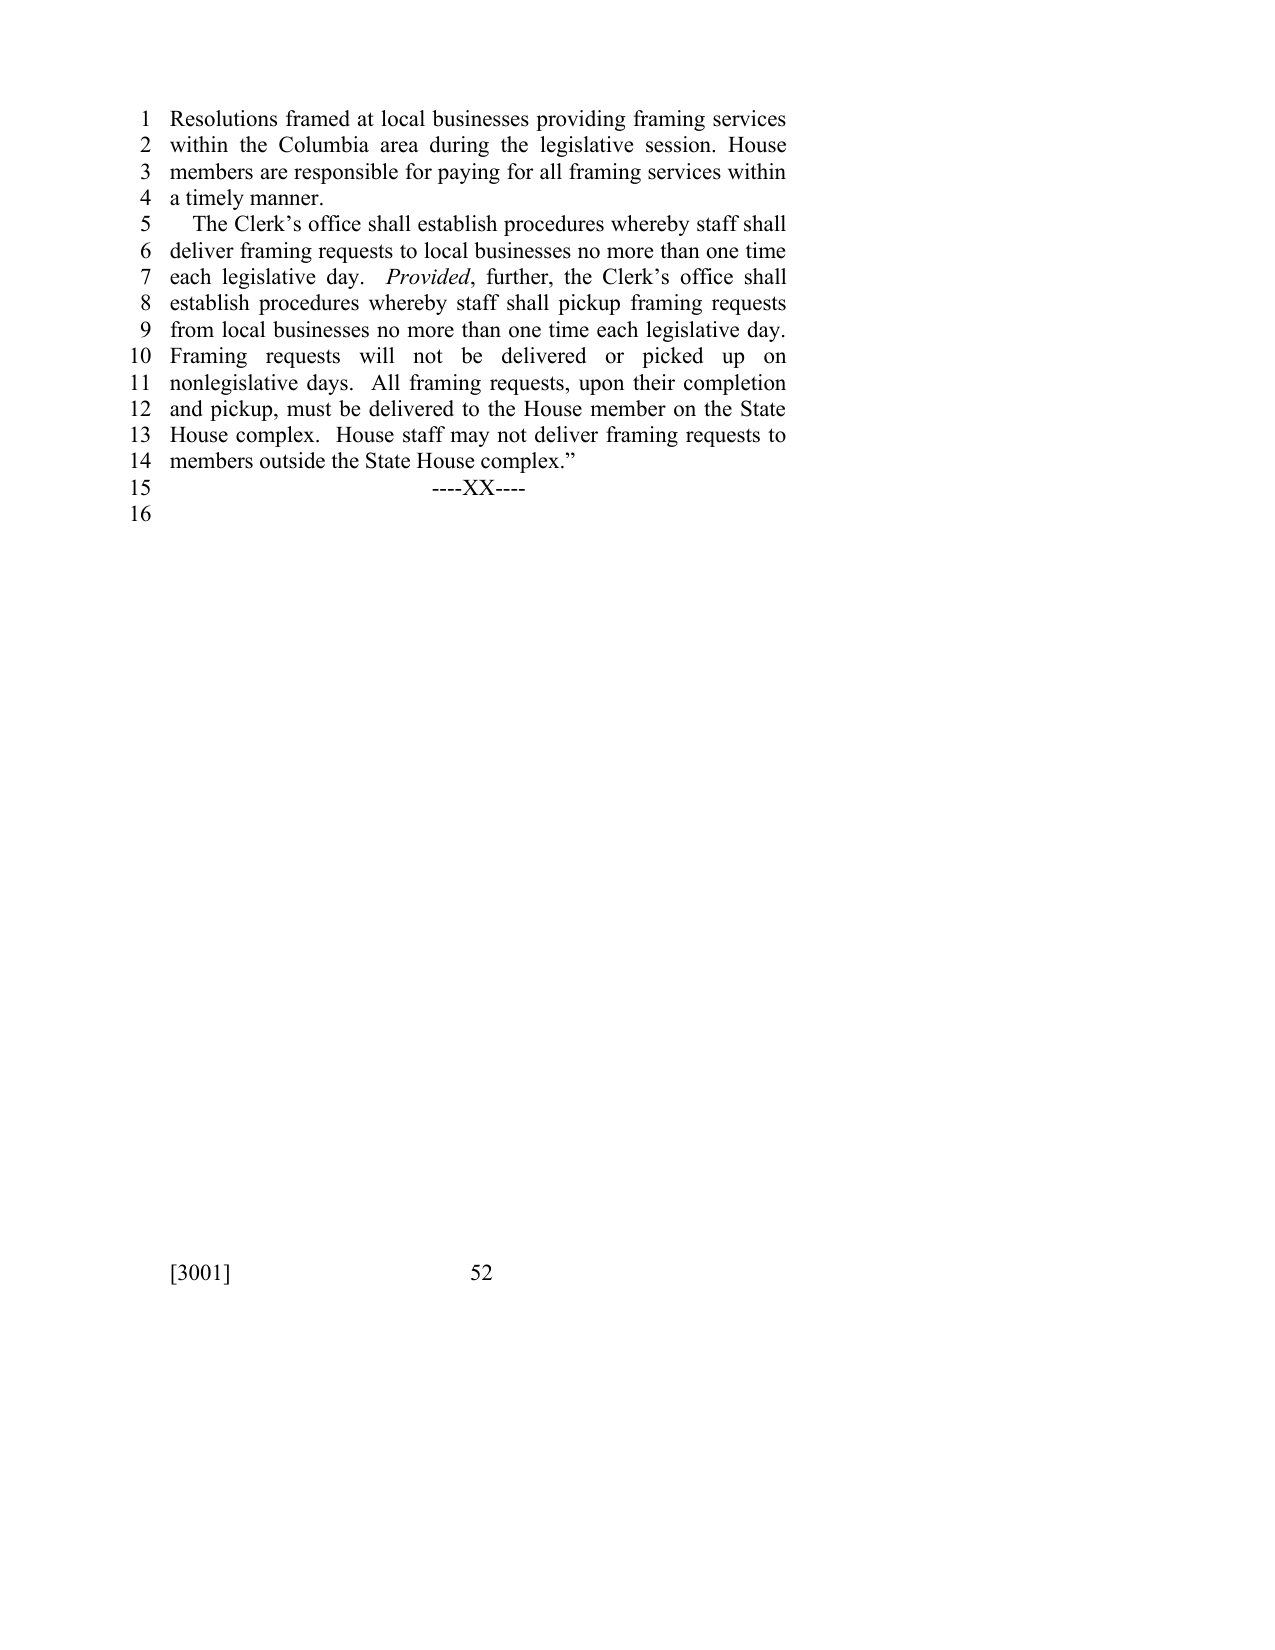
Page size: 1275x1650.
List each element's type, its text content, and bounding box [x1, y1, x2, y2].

text ----XX---- [169, 474, 787, 500]
text The Clerk’s office shall establish procedures whereby staff shall deliver framing requests to local businesses no more than one time each legislative day. Provided, further, the Clerk’s office shall establish procedures whereby staff shall pickup framing requests from local businesses no more than one time each legislative day. Framing requests will not be delivered or picked up on nonlegislative days. All framing requests, upon their completion and pickup, must be delivered to the House member on the State House complex. House staff may not deliver framing requests to members outside the State House complex.” [169, 210, 787, 474]
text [169, 105, 787, 210]
